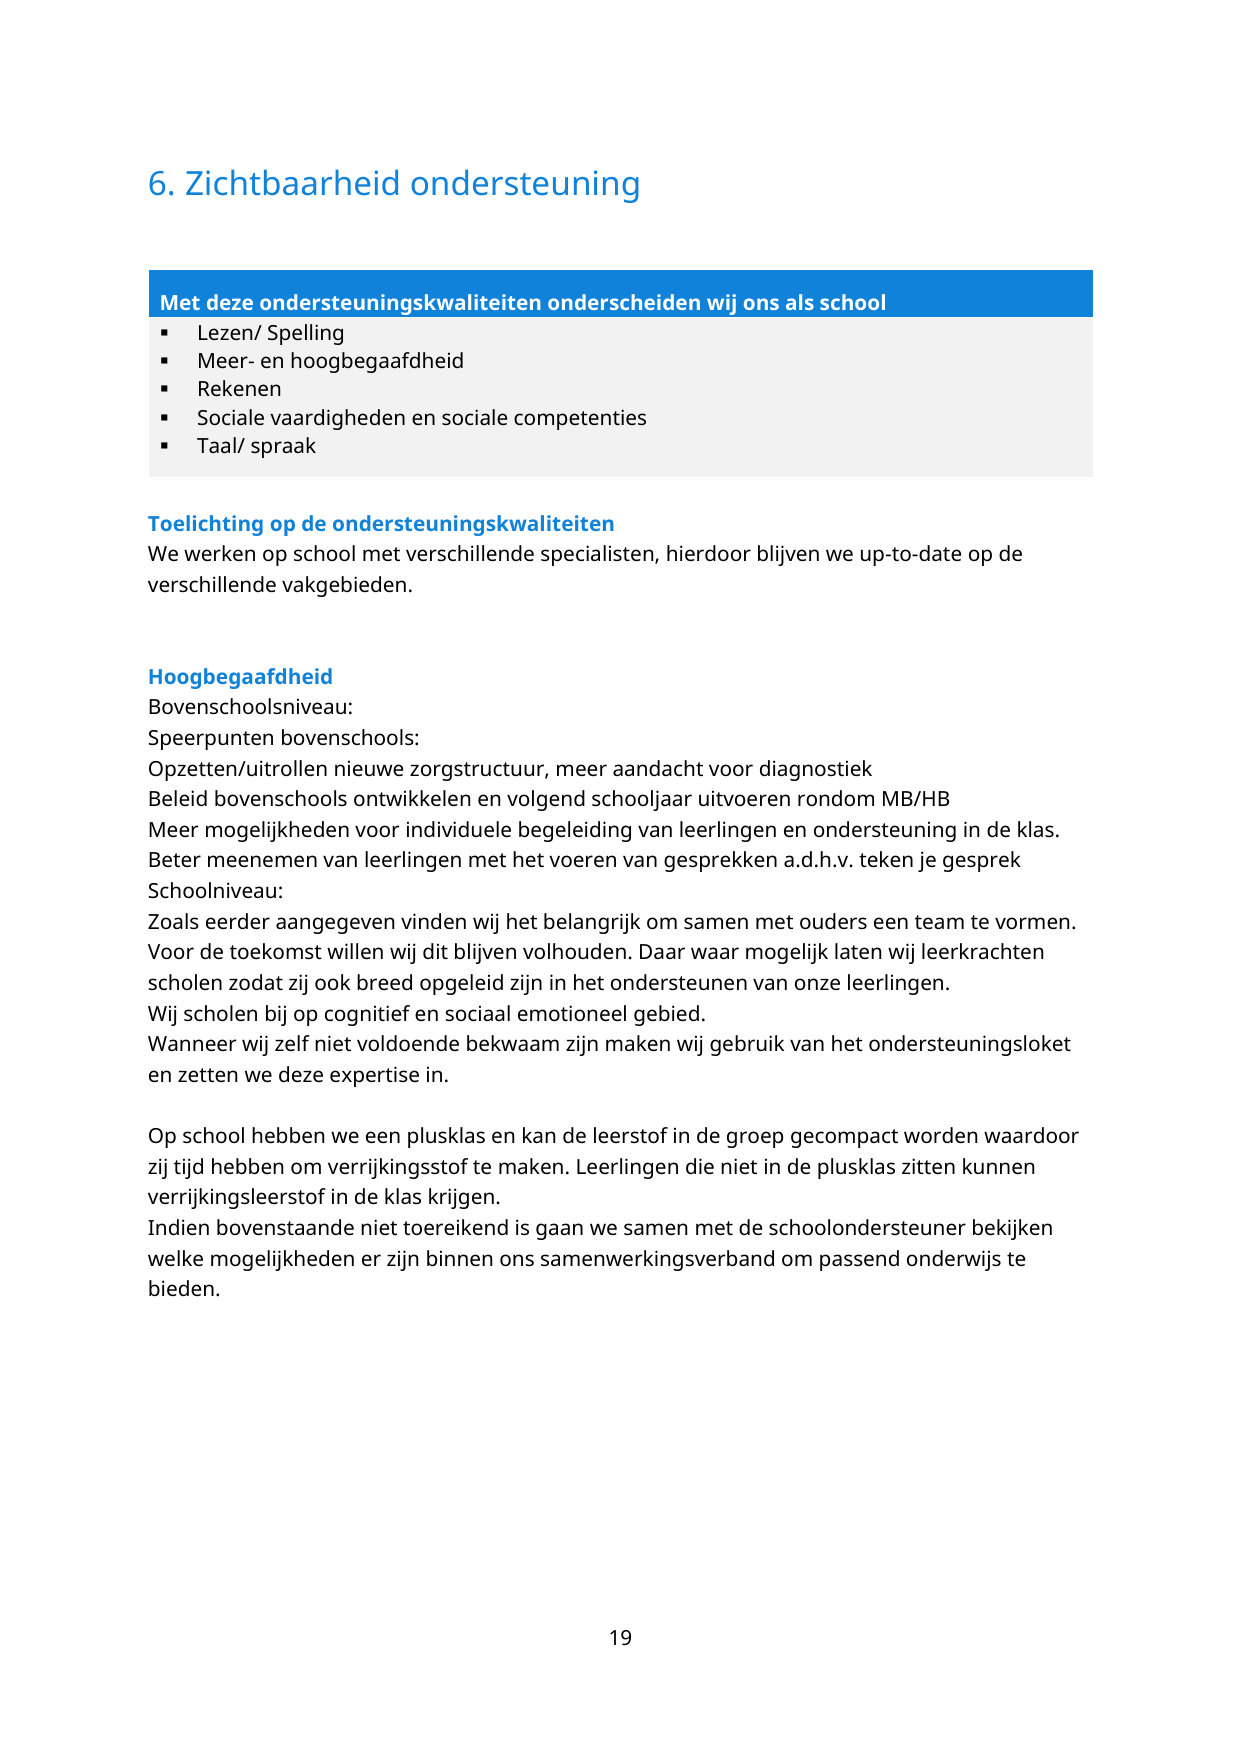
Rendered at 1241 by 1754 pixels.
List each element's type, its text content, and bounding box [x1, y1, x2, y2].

table_header Met deze ondersteuningskwaliteiten onderscheiden wij ons als school [149, 270, 1093, 317]
table_cell [149, 318, 1093, 477]
text Zichtbaarheid ondersteuning [148, 160, 1093, 206]
